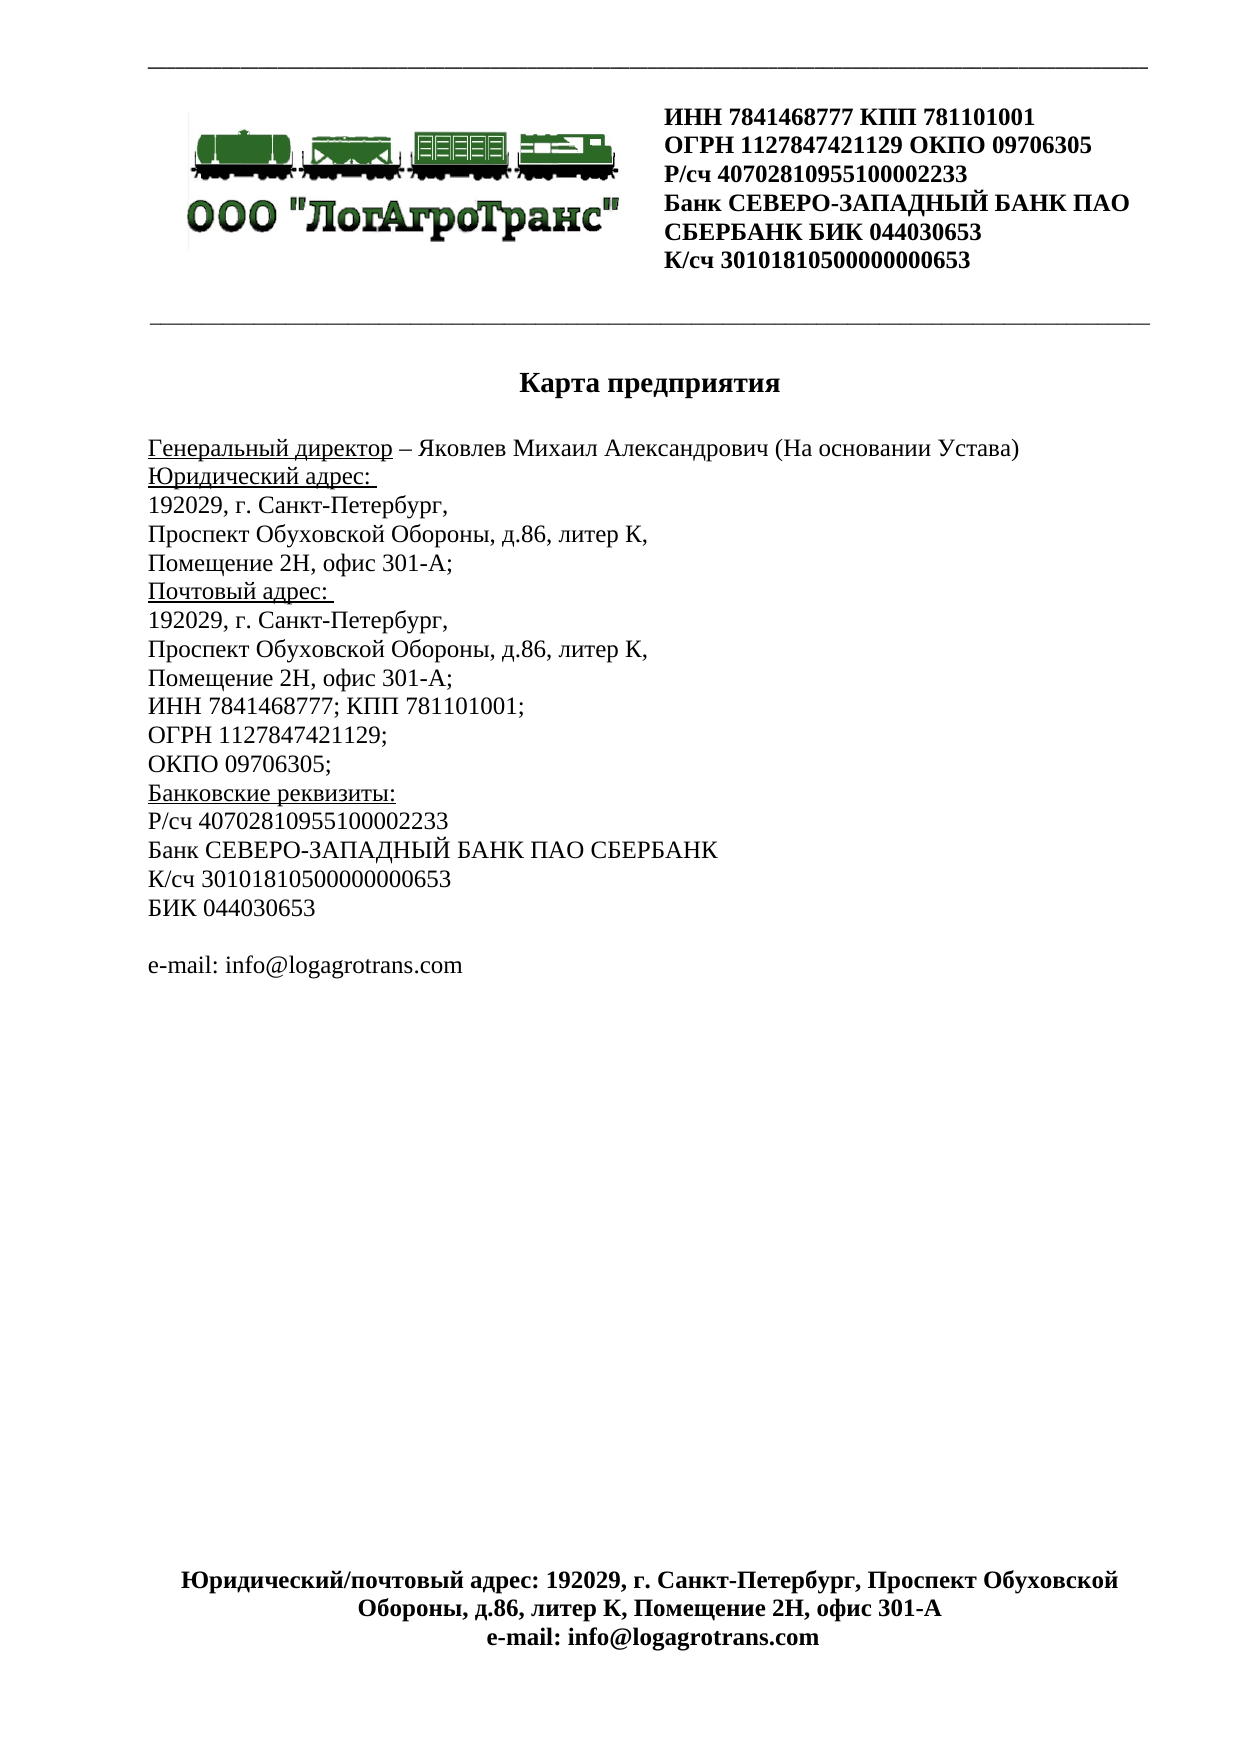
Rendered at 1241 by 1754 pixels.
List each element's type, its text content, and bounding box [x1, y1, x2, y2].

text Р/сч 40702810955100002233 [664, 159, 1152, 188]
text ОГРН 1127847421129; ОКПО 09706305; [148, 720, 1152, 778]
text ИНН 7841468777; КПП 781101001; [148, 691, 1152, 720]
text БИК 044030653 [148, 893, 1152, 921]
text ОГРН 1127847421129 ОКПО 09706305 [664, 131, 1152, 159]
text ИНН 7841468777 КПП 781101001 [590, 102, 1152, 131]
text Проспект Обуховской Обороны, д.86, литер К, [148, 519, 1152, 548]
text Генеральный директор – Яковлев Михаил Александрович (На основании Устава) [148, 433, 1152, 461]
text 192029, г. Санкт-Петербург, [148, 605, 1152, 634]
text Почтовый адрес: [148, 576, 1152, 605]
text Банковские реквизиты: [148, 778, 1152, 806]
text Помещение 2Н, офис 301-А; [148, 548, 1152, 576]
text e-mail: info@logagrotrans.com [148, 950, 1152, 979]
text Юридический адрес: [148, 461, 1152, 490]
text Проспект Обуховской Обороны, д.86, литер К, [148, 634, 1152, 663]
text К/сч 30101810500000000653 [590, 246, 1152, 274]
text 192029, г. Санкт-Петербург, [148, 490, 1152, 519]
picture [179, 112, 621, 251]
text ________________________________________________________________________________________________ [148, 303, 1152, 327]
text ____________________________________________________________________________________________________________ [148, 44, 1152, 73]
text Банк СЕВЕРО-ЗАПАДНЫЙ БАНК ПАО СБЕРБАНК БИК 044030653 [664, 188, 1152, 246]
text Помещение 2Н, офис 301-А; [148, 663, 1152, 691]
text Р/сч 40702810955100002233 [148, 806, 1152, 835]
text Банк СЕВЕРО-ЗАПАДНЫЙ БАНК ПАО СБЕРБАНК [148, 835, 1152, 864]
text К/сч 30101810500000000653 [148, 864, 1152, 893]
text Карта предприятия [148, 366, 1152, 399]
